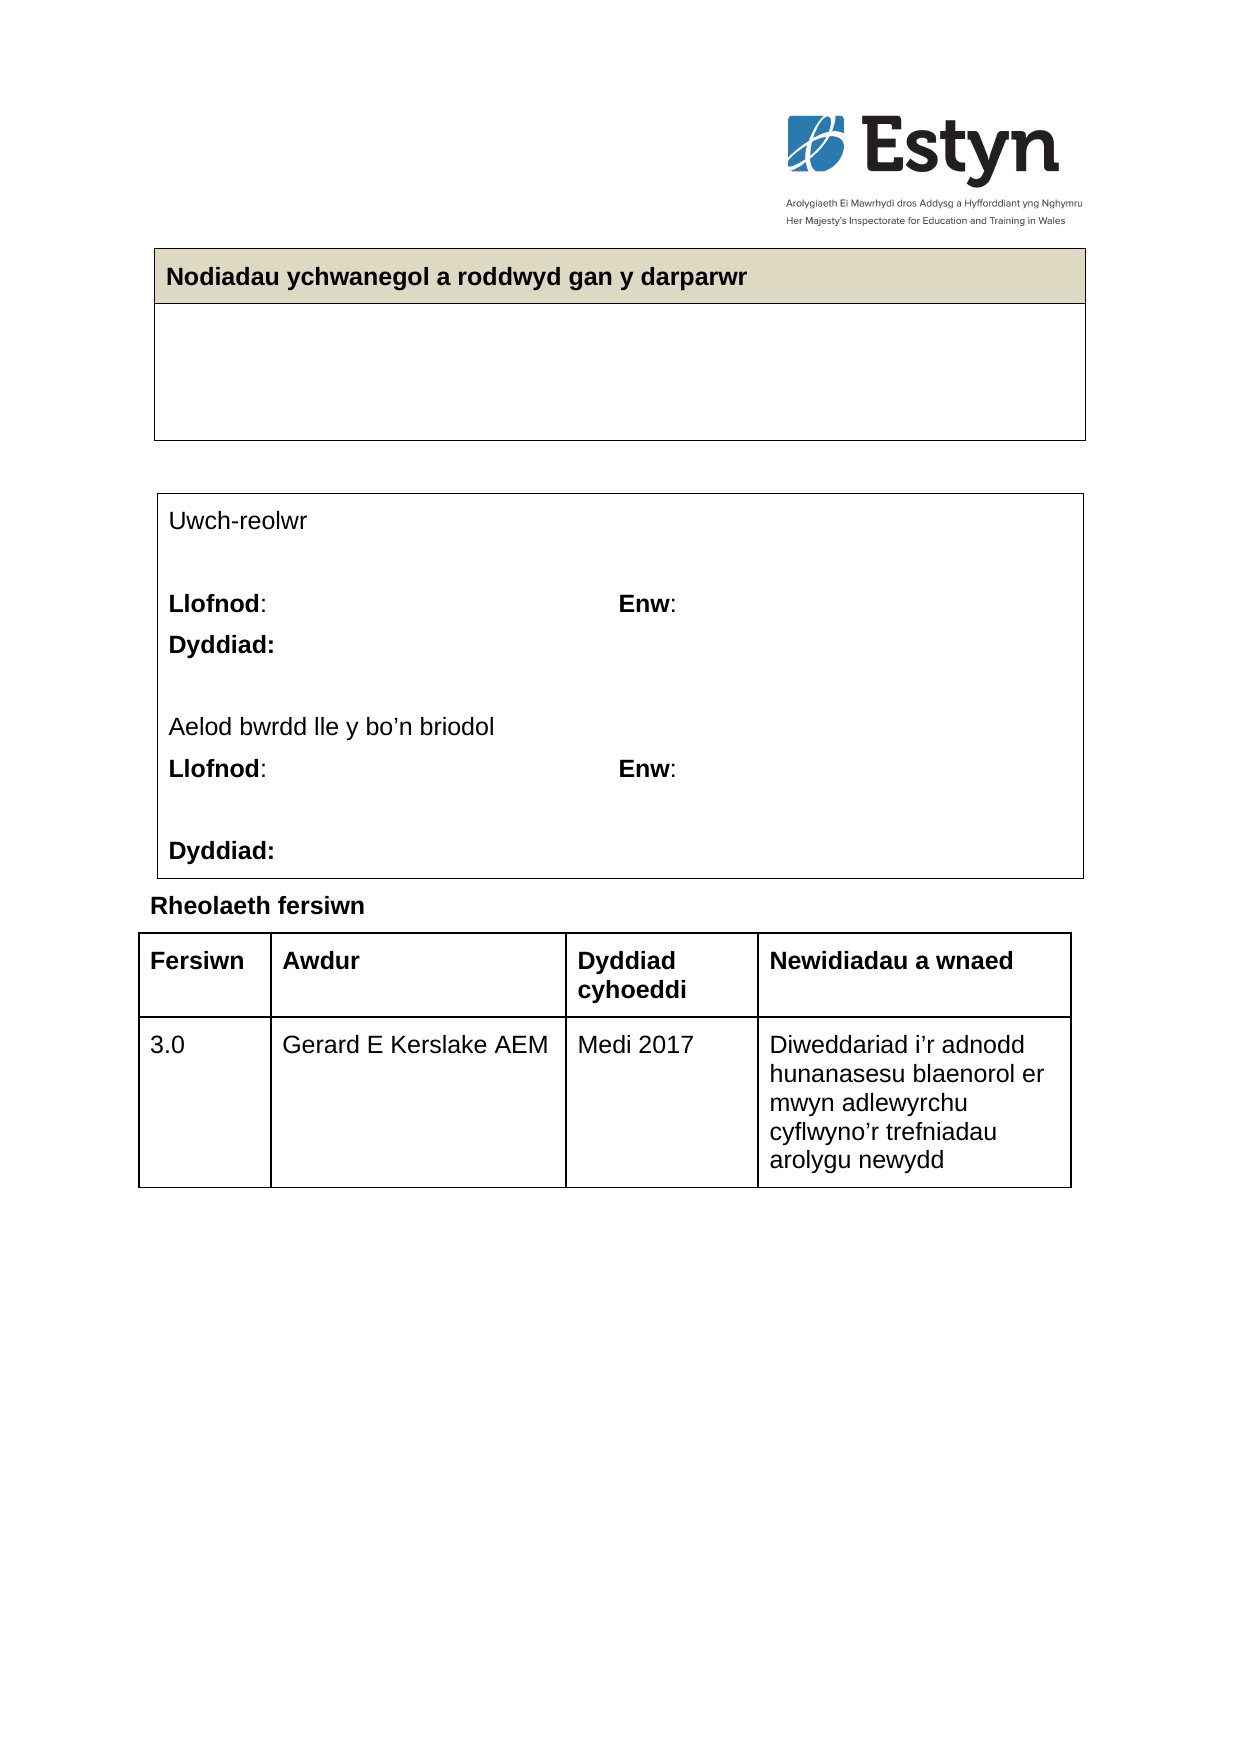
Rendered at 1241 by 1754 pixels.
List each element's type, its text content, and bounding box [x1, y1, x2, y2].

table_header Uwch-reolwr Llofnod: Enw: Dyddiad: Aelod bwrdd lle y bo’n briodol Llofnod: Enw: Dyddiad: [158, 494, 1083, 877]
table_header Fersiwn [140, 934, 270, 1016]
table_header Newidiadau a wnaed [759, 934, 1070, 1016]
table_header Dyddiad cyhoeddi [567, 934, 757, 1016]
table_cell [155, 304, 1085, 440]
text Rheolaeth fersiwn [150, 495, 1090, 920]
table_header Awdur [272, 934, 565, 1016]
table_header Nodiadau ychwanegol a roddwyd gan y darparwr [155, 249, 1085, 303]
table_cell Gerard E Kerslake AEM [272, 1018, 565, 1187]
picture [777, 109, 1091, 242]
table_cell Medi 2017 [567, 1018, 757, 1187]
table_cell Diweddariad i’r adnodd hunanasesu blaenorol er mwyn adlewyrchu cyflwyno’r trefniadau arolygu newydd [759, 1018, 1070, 1187]
table_cell 3.0 [140, 1018, 270, 1187]
